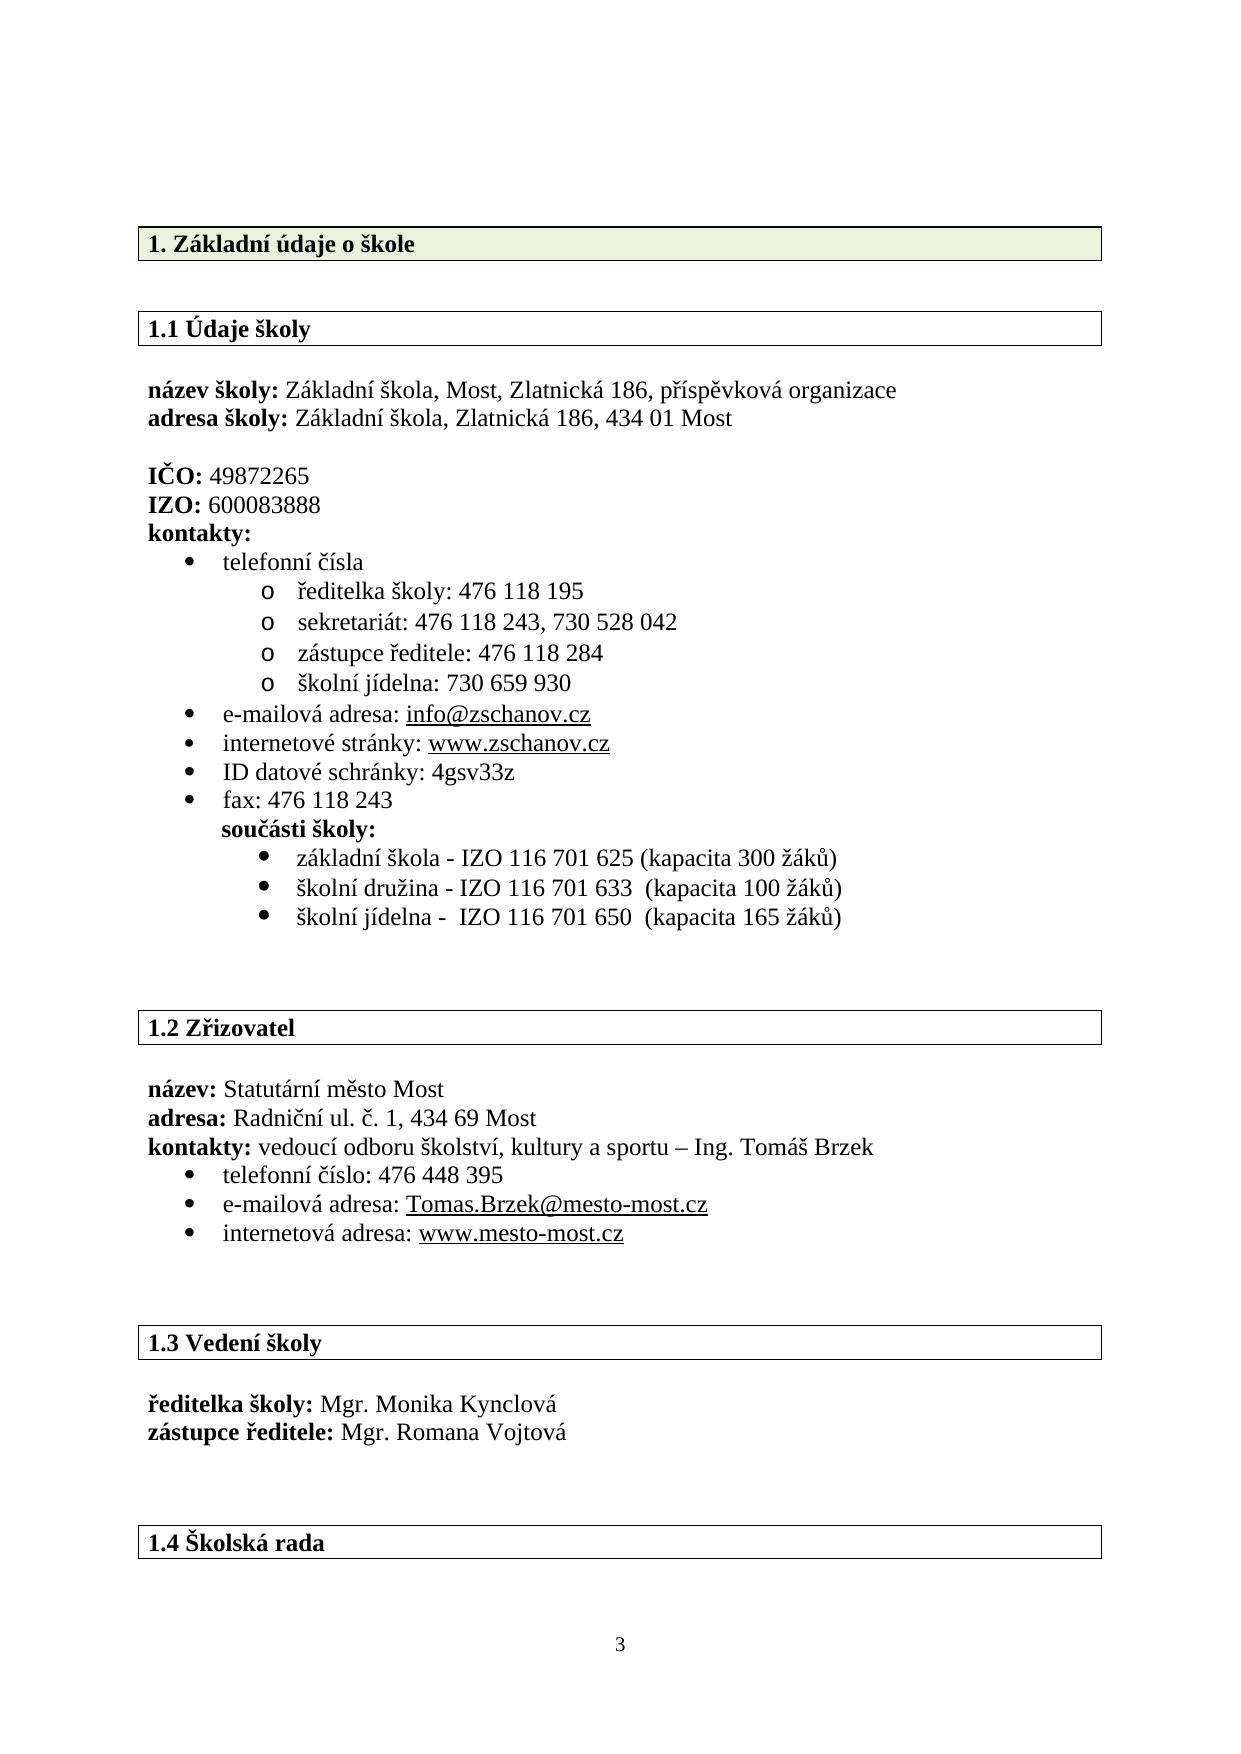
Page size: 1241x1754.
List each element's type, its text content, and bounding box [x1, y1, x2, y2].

text součásti školy: [148, 814, 1093, 843]
subtitle 1.1 Údaje školy [139, 312, 1101, 345]
list zástupce ředitele: 476 118 284 [260, 638, 1093, 668]
list školní jídelna - IZO 116 701 650 (kapacita 165 žáků) [259, 902, 1093, 932]
list školní jídelna: 730 659 930 [260, 668, 1093, 699]
text kontakty: [148, 518, 1093, 547]
subtitle 1.2 Zřizovatel [139, 1011, 1101, 1044]
list e-mailová adresa: Tomas.Brzek@mesto-most.cz [185, 1189, 1093, 1218]
list sekretariát: 476 118 243, 730 528 042 [260, 607, 1093, 638]
list ředitelka školy: 476 118 195 [260, 576, 1093, 607]
text název školy: Základní škola, Most, Zlatnická 186, příspěvková organizace [148, 375, 1093, 403]
text kontakty: vedoucí odboru školství, kultury a sportu – Ing. Tomáš Brzek [148, 1132, 1093, 1160]
list základní škola - IZO 116 701 625 (kapacita 300 žáků) [259, 843, 1093, 873]
text IZO: 600083888 [148, 490, 1093, 518]
list internetové stránky: www.zschanov.cz [185, 728, 1093, 757]
list telefonní čísla [185, 547, 1093, 576]
text název: Statutární město Most [148, 1074, 1093, 1103]
list e-mailová adresa: info@zschanov.cz [185, 699, 1093, 728]
subtitle 1.4 Školská rada [139, 1526, 1101, 1558]
text IČO: 49872265 [148, 461, 1093, 490]
list telefonní číslo: 476 448 395 [185, 1160, 1093, 1189]
subtitle 1. Základní údaje o škole [139, 228, 1101, 260]
text adresa školy: Základní škola, Zlatnická 186, 434 01 Most [148, 403, 1093, 432]
text zástupce ředitele: Mgr. Romana Vojtová [148, 1417, 1093, 1446]
subtitle 1.3 Vedení školy [139, 1326, 1101, 1359]
list ID datové schránky: 4gsv33z [185, 757, 1093, 786]
list fax: 476 118 243 [185, 786, 1093, 814]
text ředitelka školy: Mgr. Monika Kynclová [148, 1389, 1093, 1417]
text adresa: Radniční ul. č. 1, 434 69 Most [148, 1103, 1093, 1132]
list školní družina - IZO 116 701 633 (kapacita 100 žáků) [259, 873, 1093, 902]
list internetová adresa: www.mesto-most.cz [185, 1218, 1093, 1247]
